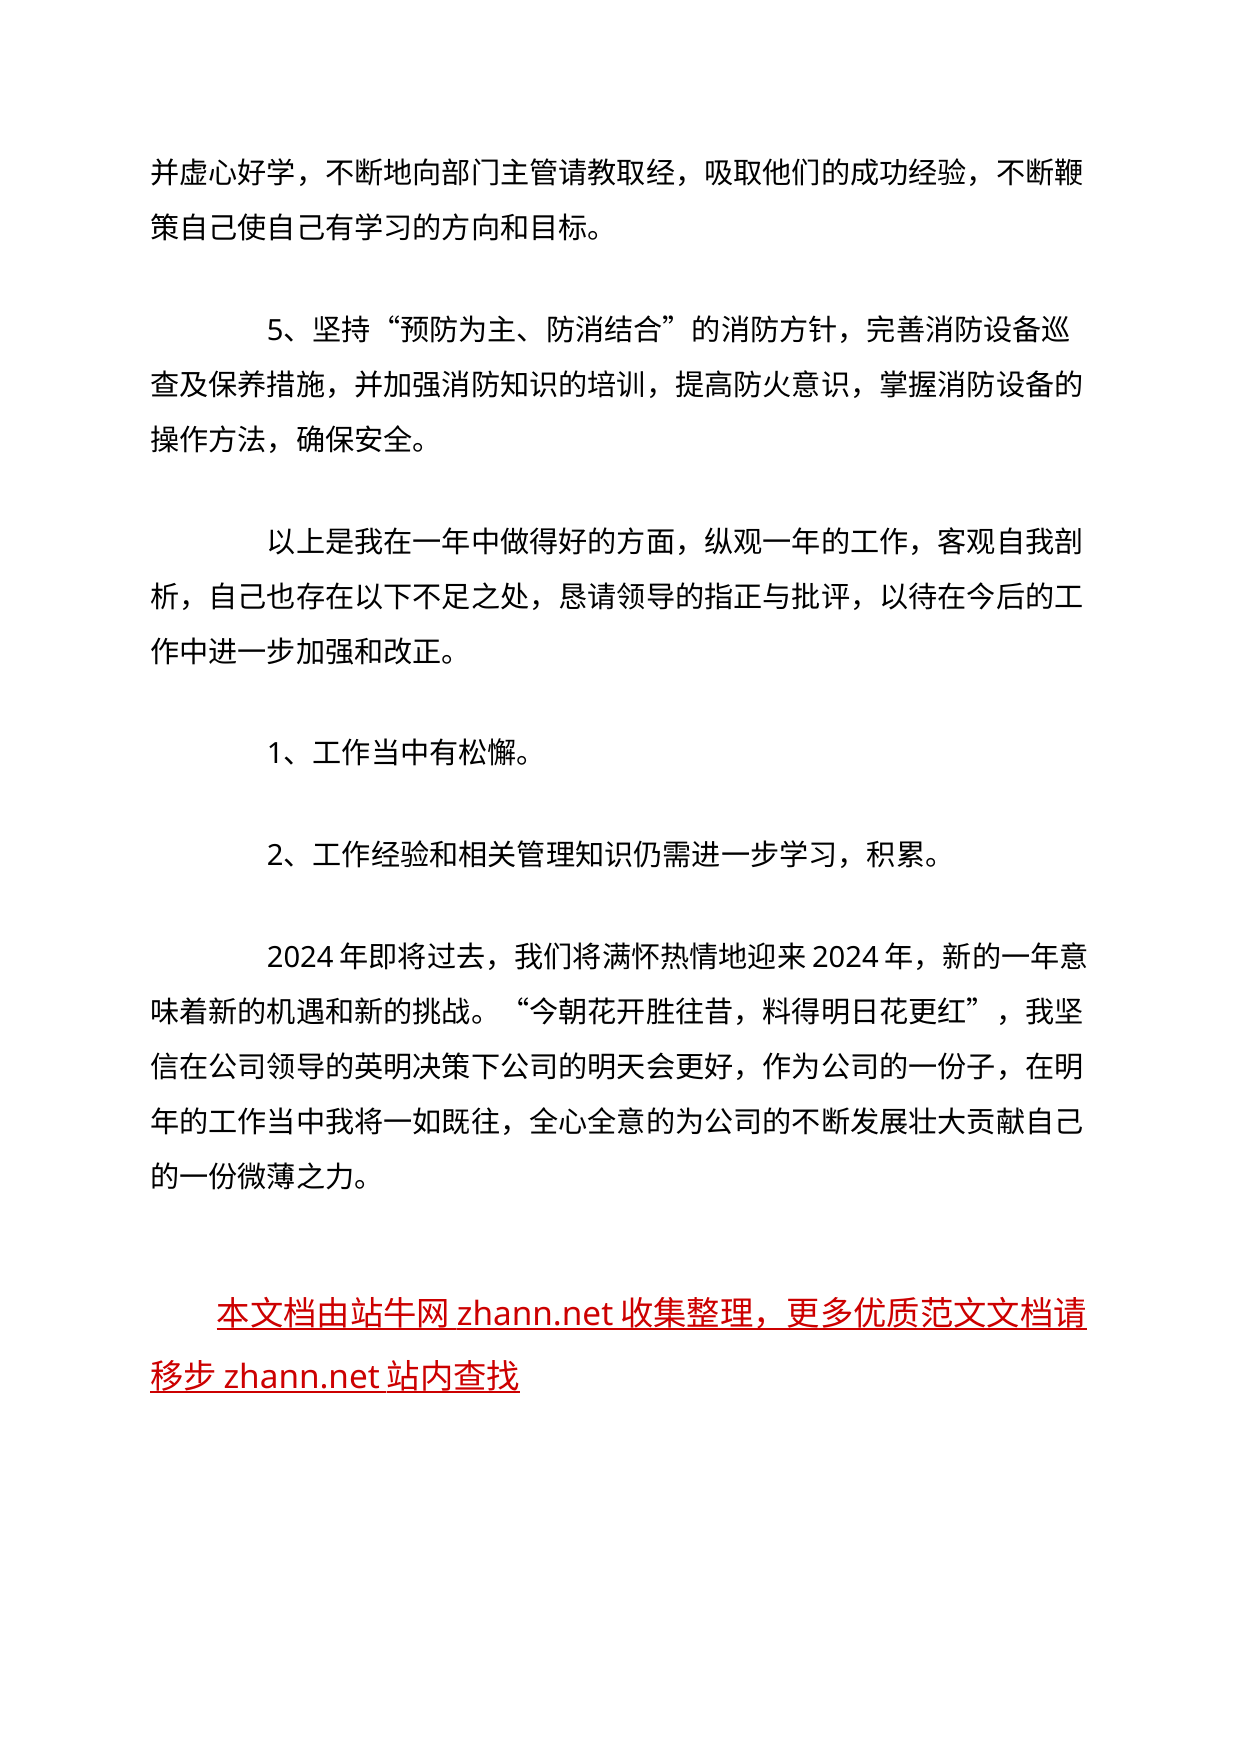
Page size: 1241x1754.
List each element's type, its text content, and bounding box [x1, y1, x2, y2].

text 5、坚持“预防为主、防消结合”的消防方针，完善消防设备巡查及保养措施，并加强消防知识的培训，提高防火意识，掌握消防设备的操作方法，确保安全。 [150, 307, 1090, 459]
text 1、工作当中有松懈。 [150, 730, 1090, 772]
text 2、工作经验和相关管理知识仍需进一步学习，积累。 [150, 832, 1090, 874]
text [150, 150, 1090, 247]
text 以上是我在一年中做得好的方面，纵观一年的工作，客观自我剖析，自己也存在以下不足之处，恳请领导的指正与批评，以待在今后的工作中进一步加强和改正。 [150, 518, 1090, 670]
text 2024年即将过去，我们将满怀热情地迎来2024年，新的一年意味着新的机遇和新的挑战。“今朝花开胜往昔，料得明日花更红”，我坚信在公司领导的英明决策下公司的明天会更好，作为公司的一份子，在明年的工作当中我将一如既往，全心全意的为公司的不断发展壮大贡献自己的一份微薄之力。 [150, 934, 1090, 1196]
text 本文档由站牛网zhann.net收集整理，更多优质范文文档请移步zhann.net站内查找 [150, 1287, 1090, 1398]
